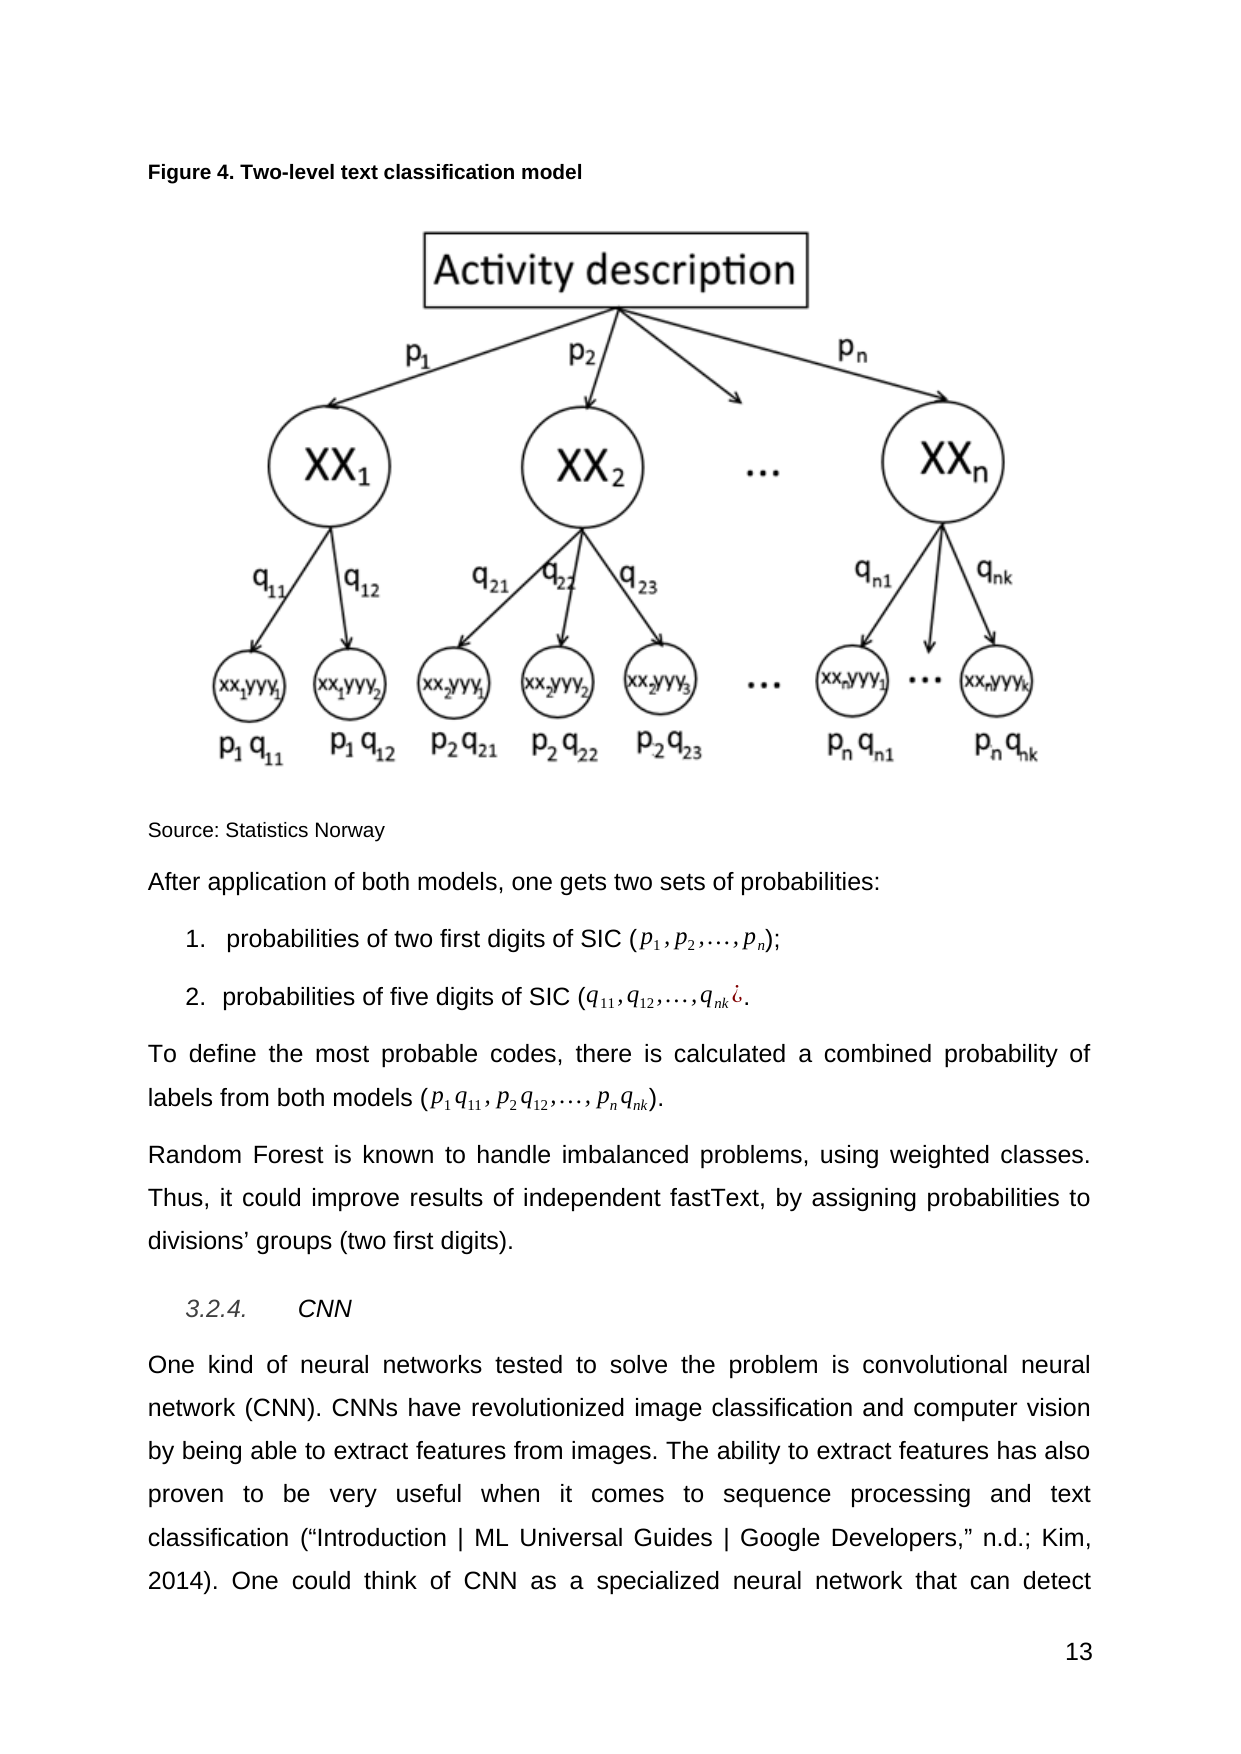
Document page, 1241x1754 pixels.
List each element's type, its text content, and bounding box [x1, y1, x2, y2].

text Figure 4. Two-level text classification model [148, 160, 1093, 184]
picture [196, 208, 1044, 792]
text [148, 1350, 1093, 1594]
list CNN [185, 1294, 1093, 1323]
text Source: Statistics Norway [148, 818, 1093, 842]
text After application of both models, one gets two sets of probabilities: [148, 867, 1093, 895]
text 2. probabilities of five digits of SIC (. [185, 981, 1093, 1012]
text 1. probabilities of two first digits of SIC (); [185, 922, 1093, 954]
text Random Forest is known to handle imbalanced problems, using weighted classes. Thus, it could improve results of independent fastText, by assigning probabilities to divisions’ groups (two first digits). [148, 1140, 1093, 1255]
text To define the most probable codes, there is calculated a combined probability of labels from both models (). [148, 1039, 1093, 1113]
